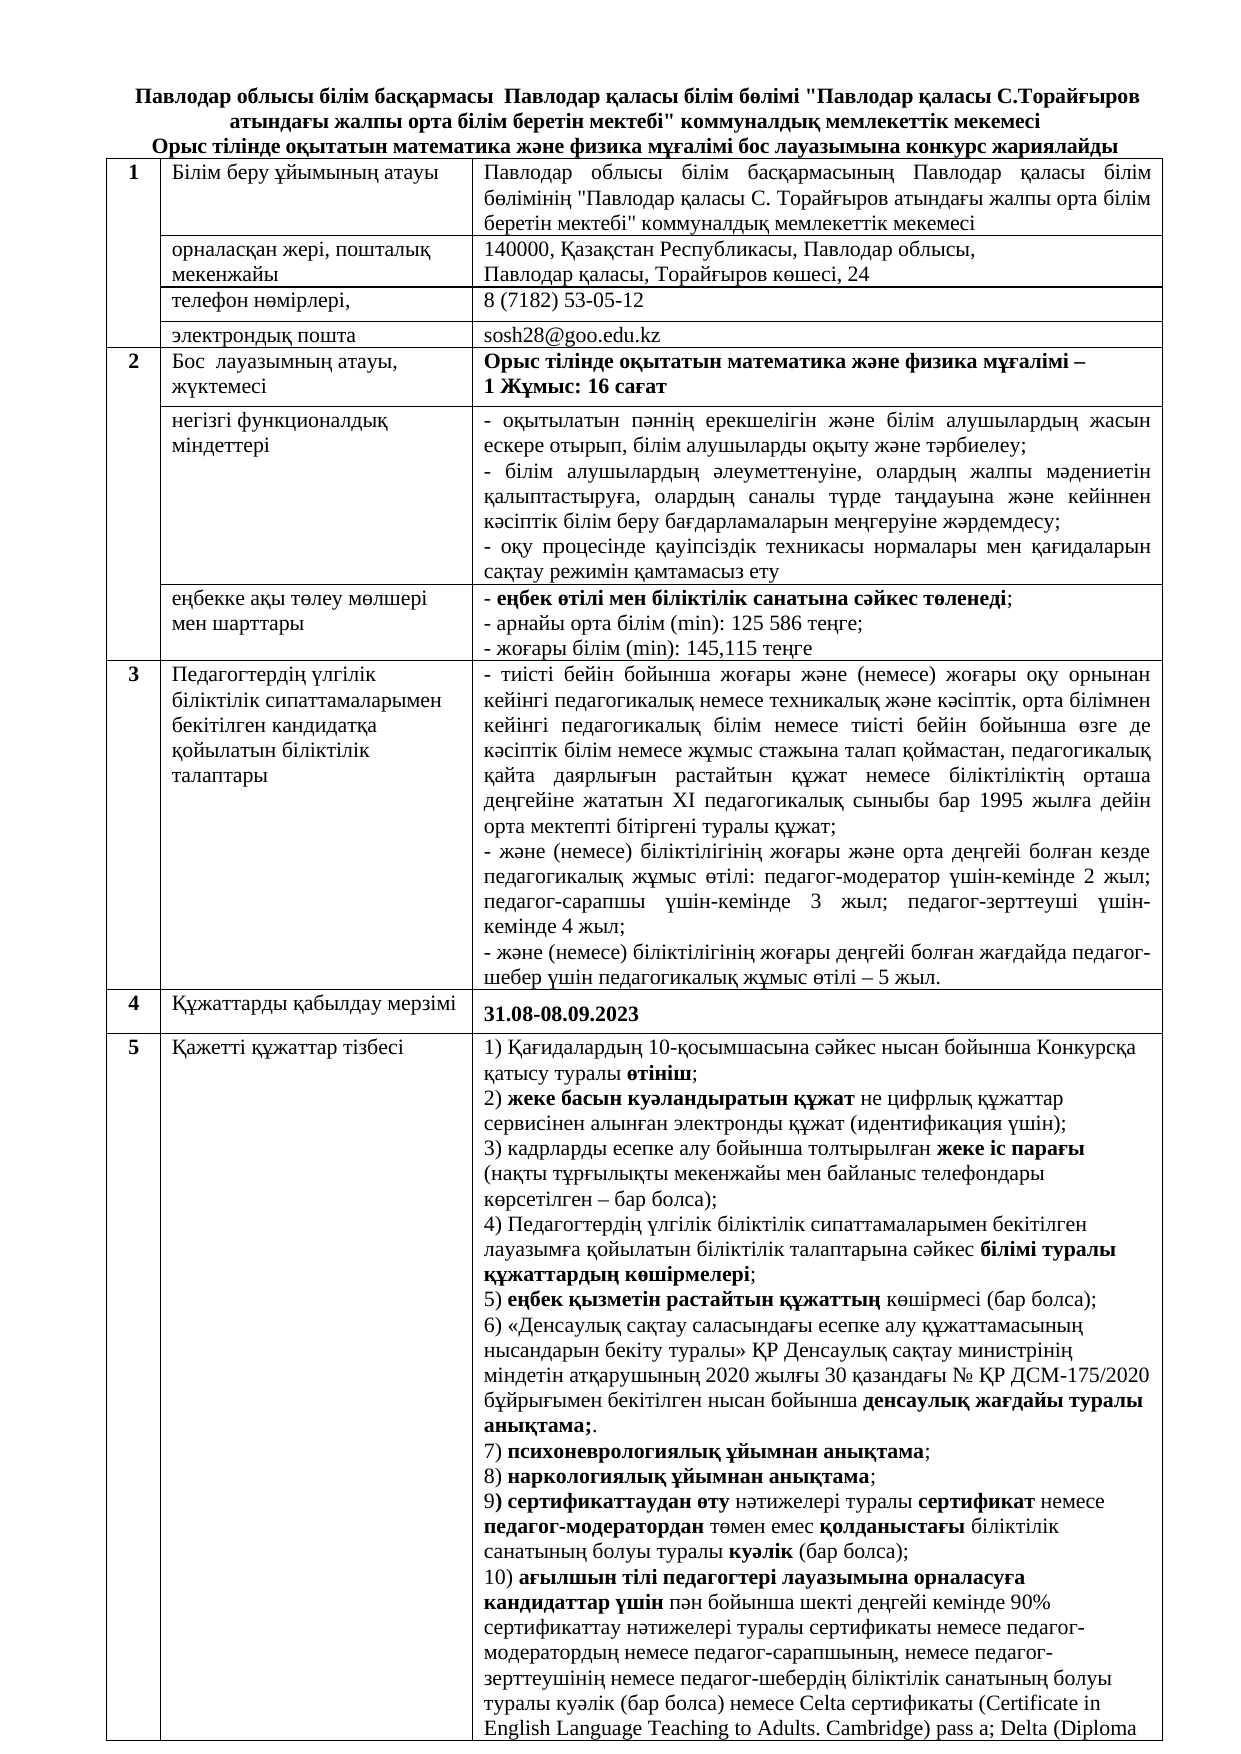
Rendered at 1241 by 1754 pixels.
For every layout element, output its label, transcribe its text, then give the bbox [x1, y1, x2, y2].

table_header Павлодар облысы білім басқармасының Павлодар қаласы білім бөлімінің "Павлодар қаласы С. Торайғыров атындағы жалпы орта білім беретін мектебі" коммуналдық мемлекеттік мекемесі [473, 159, 1162, 235]
table_cell 2 [107, 348, 160, 660]
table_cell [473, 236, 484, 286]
table_cell еңбекке ақы төлеу мөлшері мен шарттары [161, 585, 472, 660]
table_cell 8 (7182) 53-05-12 [473, 288, 1162, 321]
table_cell телефон нөмірлері, [161, 288, 472, 321]
text Павлодар облысы білім басқармасы Павлодар қаласы білім бөлімі "Павлодар қаласы С.Торайғыров атындағы жалпы орта білім беретін мектебі" коммуналдық мемлекеттік мекемесі [118, 83, 1152, 133]
table_cell - тиісті бейін бойынша жоғары және (немесе) жоғары оқу орнынан кейінгі педагогикалық немесе техникалық және кәсіптік, орта білімнен кейінгі педагогикалық білім немесе тиісті бейін бойынша өзге де кәсіптік білім немесе жұмыс стажына талап қоймастан, педагогикалық қайта даярлығын растайтын құжат немесе біліктіліктің орташа деңгейіне жататын XI педагогикалық сыныбы бар 1995 жылға дейін орта мектепті бітіргені туралы құжат; - және (немесе) біліктілігінің жоғары және орта деңгейі болған кезде педагогикалық жұмыс өтілі: педагог-модератор үшін-кемінде 2 жыл; педагог-сарапшы үшін-кемінде 3 жыл; педагог-зерттеуші үшін-кемінде 4 жыл; - және (немесе) біліктілігінің жоғары деңгейі болған жағдайда педагог-шебер үшін педагогикалық жұмыс өтілі – 5 жыл. [473, 661, 1162, 989]
table_cell 3 [107, 661, 160, 989]
table_header Білім беру ұйымының атауы [161, 159, 472, 235]
table_cell Орыс тілінде оқытатын математика және физика мұғалімі – 1 Жұмыс: 16 сағат [473, 348, 1162, 406]
table_cell 4 [107, 990, 160, 1033]
table_cell Педагогтердің үлгілік біліктілік сипаттамаларымен бекітілген кандидатқа қойылатын біліктілік талаптары [161, 661, 472, 989]
table_cell электрондық пошта [161, 322, 472, 347]
text Орыс тілінде оқытатын математика және физика мұғалімі бос лауазымына конкурс жариялайды [118, 133, 1152, 158]
table_cell - оқытылатын пәннің ерекшелігін және білім алушылардың жасын ескере отырып, білім алушыларды оқыту және тәрбиелеу; - білім алушылардың әлеуметтенуіне, олардың жалпы мәдениетін қалыптастыруға, олардың саналы түрде таңдауына және кейіннен кәсіптік білім беру бағдарламаларын меңгеруіне жәрдемдесу; - оқу процесінде қауіпсіздік техникасы нормалары мен қағидаларын сақтау режимін қамтамасыз ету [473, 407, 1162, 584]
table_header 1 [107, 159, 160, 347]
table_cell Құжаттарды қабылдау мерзімі [161, 990, 472, 1033]
table_cell 31.08-08.09.2023 [473, 990, 1162, 1033]
table_cell орналасқан жері, пошталық мекенжайы [161, 236, 472, 286]
table_cell sosh28@goo.edu.kz [473, 322, 1162, 347]
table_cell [161, 1034, 472, 1740]
table_cell - еңбек өтілі мен біліктілік санатына сәйкес төленеді; - арнайы орта білім (min): 125 586 теңге; - жоғары білім (min): 145,115 теңге [473, 585, 1162, 660]
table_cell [473, 1034, 1162, 1740]
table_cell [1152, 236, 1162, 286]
table_cell 5 [107, 1034, 160, 1740]
table_cell Бос лауазымның атауы, жүктемесі [161, 348, 472, 406]
table_cell негізгі функционалдық міндеттері [161, 407, 472, 584]
